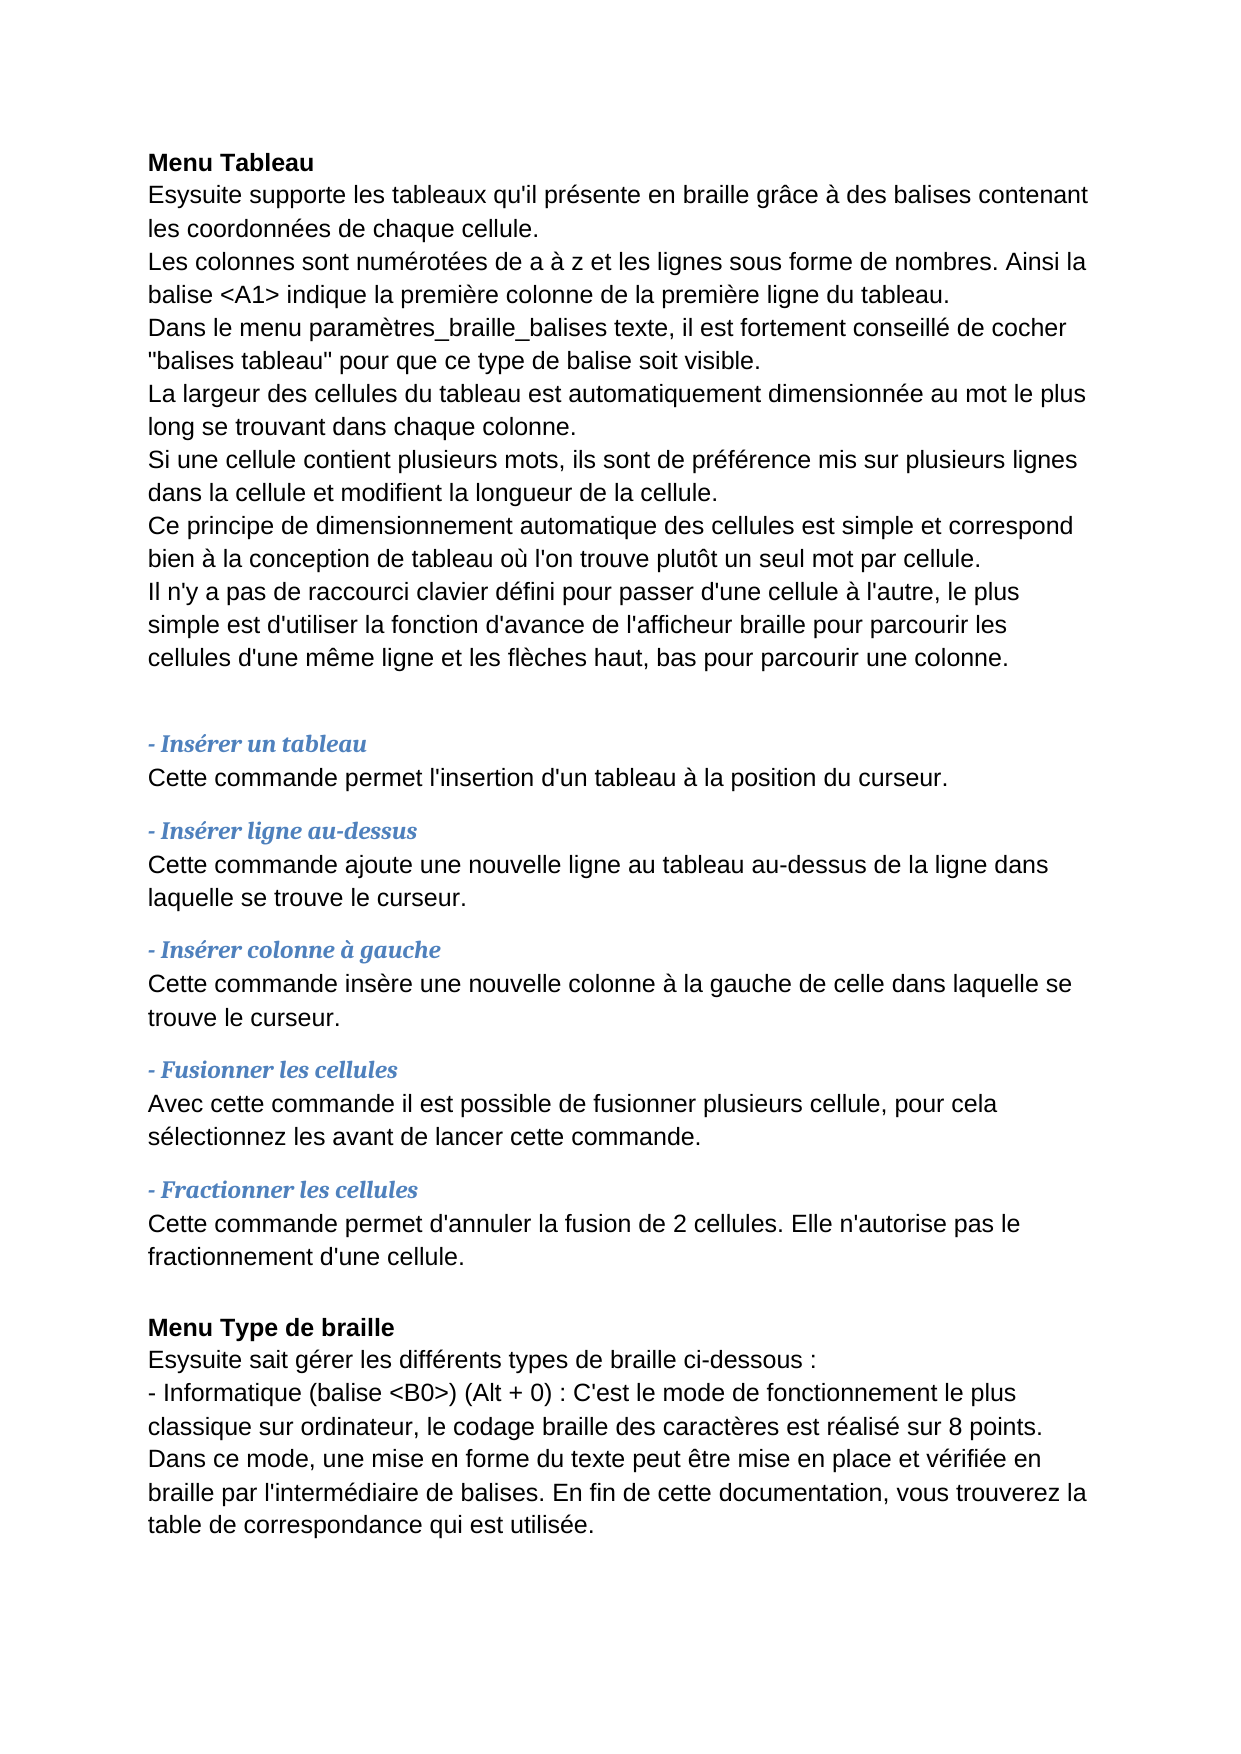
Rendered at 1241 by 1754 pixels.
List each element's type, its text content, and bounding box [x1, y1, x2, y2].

subtitle - Fusionner les cellules [148, 1056, 1093, 1085]
text Si une cellule contient plusieurs mots, ils sont de préférence mis sur plusieurs lignes dans la cellule et modifient la longueur de la cellule. [148, 445, 1093, 506]
text Il n'y a pas de raccourci clavier défini pour passer d'une cellule à l'autre, le plus simple est d'utiliser la fonction d'avance de l'afficheur braille pour parcourir les cellules d'une même ligne et les flèches haut, bas pour parcourir une colonne. [148, 577, 1093, 672]
text Dans le menu paramètres_braille_balises texte, il est fortement conseillé de cocher "balises tableau" pour que ce type de balise soit visible. [148, 313, 1093, 374]
text - Informatique (balise <B0>) (Alt + 0) : C'est le mode de fonctionnement le plus classique sur ordinateur, le codage braille des caractères est réalisé sur 8 points. Dans ce mode, une mise en forme du texte peut être mise en place et vérifiée en braille par l'intermédiaire de balises. En fin de cette documentation, vous trouverez la table de correspondance qui est utilisée. [148, 1378, 1093, 1539]
text Les colonnes sont numérotées de a à z et les lignes sous forme de nombres. Ainsi la balise <A1> indique la première colonne de la première ligne du tableau. [148, 247, 1093, 308]
text Avec cette commande il est possible de fusionner plusieurs cellule, pour cela sélectionnez les avant de lancer cette commande. [148, 1089, 1093, 1151]
subtitle - Insérer colonne à gauche [148, 936, 1093, 965]
text Cette commande permet d'annuler la fusion de 2 cellules. Elle n'autorise pas le fractionnement d'une cellule. [148, 1209, 1093, 1271]
text La largeur des cellules du tableau est automatiquement dimensionnée au mot le plus long se trouvant dans chaque colonne. [148, 379, 1093, 440]
text Cette commande ajoute une nouvelle ligne au tableau au-dessus de la ligne dans laquelle se trouve le curseur. [148, 849, 1093, 911]
subtitle - Insérer un tableau [148, 730, 1093, 758]
text Esysuite sait gérer les différents types de braille ci-dessous : [148, 1345, 1093, 1374]
text Esysuite supporte les tableaux qu'il présente en braille grâce à des balises contenant les coordonnées de chaque cellule. [148, 181, 1093, 242]
subtitle - Fractionner les cellules [148, 1176, 1093, 1205]
subtitle Menu Type de braille [148, 1312, 1093, 1341]
subtitle Menu Tableau [148, 148, 1093, 176]
subtitle - Insérer ligne au-dessus [148, 817, 1093, 845]
text Cette commande insère une nouvelle colonne à la gauche de celle dans laquelle se trouve le curseur. [148, 969, 1093, 1031]
text Ce principe de dimensionnement automatique des cellules est simple et correspond bien à la conception de tableau où l'on trouve plutôt un seul mot par cellule. [148, 511, 1093, 572]
text Cette commande permet l'insertion d'un tableau à la position du curseur. [148, 763, 1093, 791]
